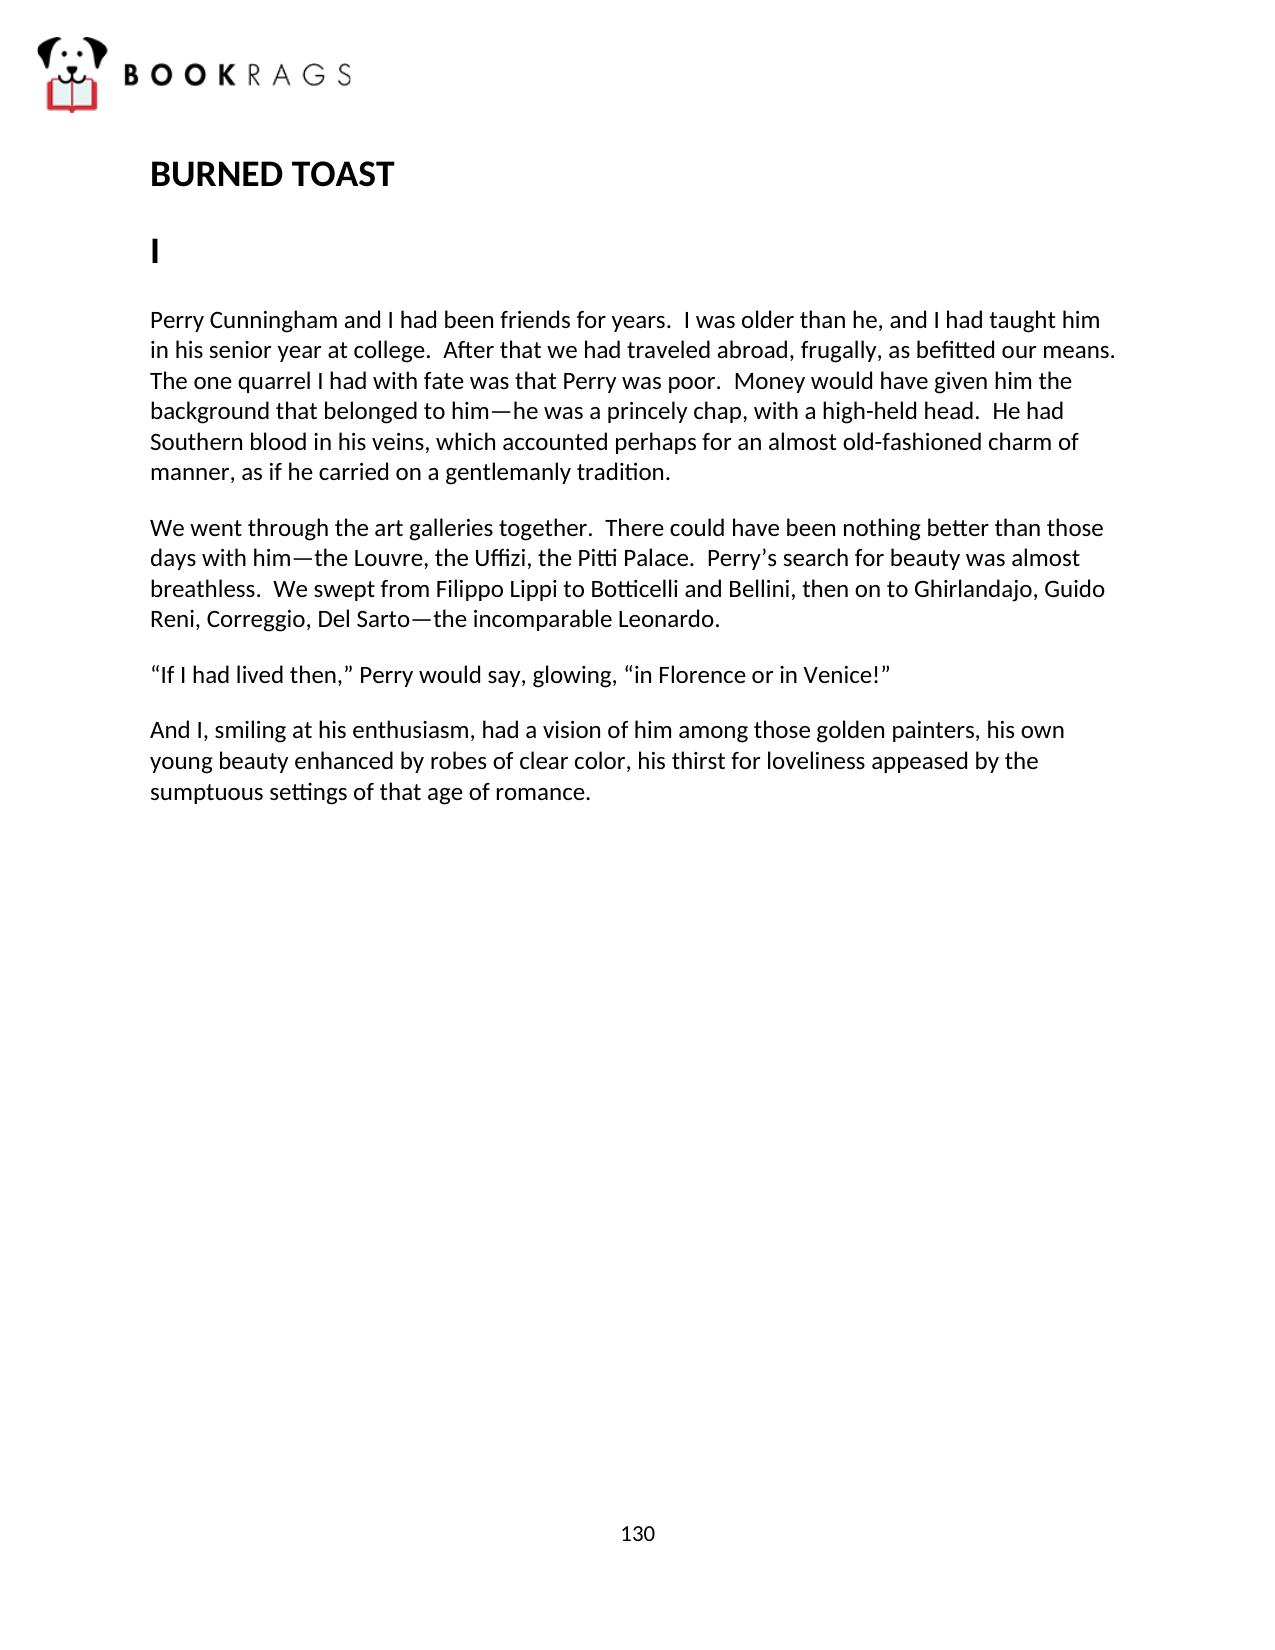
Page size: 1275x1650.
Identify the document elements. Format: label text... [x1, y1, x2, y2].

text And I, smiling at his enthusiasm, had a vision of him among those golden painters, his own young beauty enhanced by robes of clear color, his thirst for loveliness appeased by the sumptuous settings of that age of romance. [150, 715, 1125, 806]
text BURNED TOAST [150, 150, 1125, 196]
text I [150, 227, 1125, 273]
text We went through the art galleries together. There could have been nothing better than those days with him—­the Louvre, the Uffizi, the Pitti Palace. Perry’s search for beauty was almost breathless. We swept from Filippo Lippi to Botticelli and Bellini, then on to Ghirlandajo, Guido Reni, Correggio, Del Sarto—­the incomparable Leonardo. [150, 512, 1125, 634]
picture [37, 37, 351, 113]
text Perry Cunningham and I had been friends for years. I was older than he, and I had taught him in his senior year at college. After that we had traveled abroad, frugally, as befitted our means. The one quarrel I had with fate was that Perry was poor. Money would have given him the background that belonged to him—­he was a princely chap, with a high-held head. He had Southern blood in his veins, which accounted perhaps for an almost old-fashioned charm of manner, as if he carried on a gentlemanly tradition. [150, 304, 1125, 487]
text “If I had lived then,” Perry would say, glowing, “in Florence or in Venice!” [150, 659, 1125, 690]
